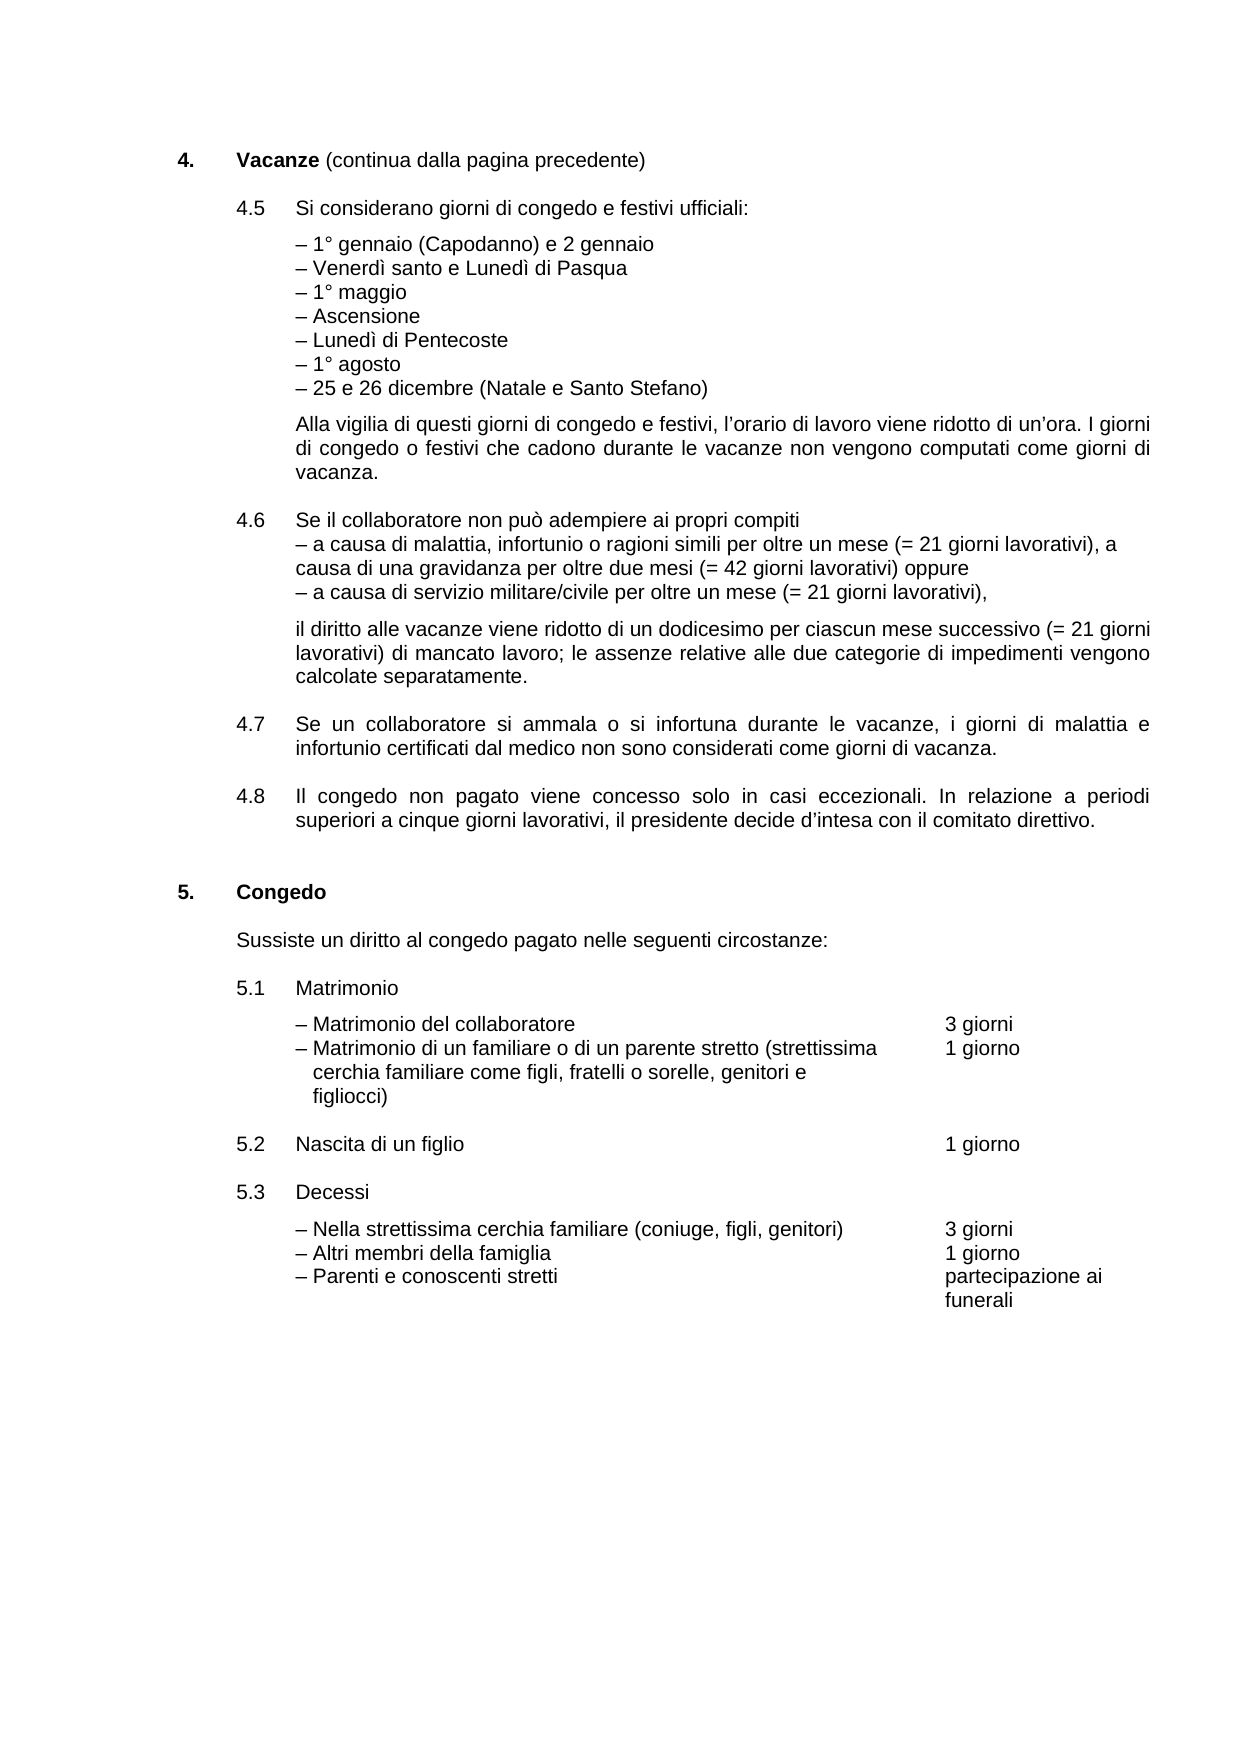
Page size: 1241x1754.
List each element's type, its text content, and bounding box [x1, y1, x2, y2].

text ‒ Altri membri della famiglia 1 giorno [177, 1240, 1152, 1264]
text ‒ 1° gennaio (Capodanno) e 2 gennaio [177, 232, 1152, 256]
text figliocci) [177, 1084, 1152, 1108]
text ‒ Ascensione [177, 304, 1152, 328]
text 4.7 Se un collaboratore si ammala o si infortuna durante le vacanze, i giorni di malattia e infortunio certificati dal medico non sono considerati come giorni di vacanza. [177, 712, 1152, 760]
text 4. Vacanze (continua dalla pagina precedente) [177, 148, 1152, 172]
text 5. Congedo [177, 880, 1152, 904]
text ‒ 25 e 26 dicembre (Natale e Santo Stefano) [177, 376, 1152, 400]
text ‒ Lunedì di Pentecoste [177, 328, 1152, 352]
text ‒ a causa di malattia, infortunio o ragioni simili per oltre un mese (= 21 giorni lavorativi), a causa di una gravidanza per oltre due mesi (= 42 giorni lavorativi) oppure ‒ a causa di servizio militare/civile per oltre un mese (= 21 giorni lavorativi), [177, 532, 1152, 604]
text 5.2 Nascita di un figlio 1 giorno [177, 1132, 1152, 1156]
text ‒ 1° agosto [177, 352, 1152, 376]
text Sussiste un diritto al congedo pagato nelle seguenti circostanze: [177, 928, 1152, 952]
text ‒ Nella strettissima cerchia familiare (coniuge, figli, genitori) 3 giorni [177, 1216, 1152, 1240]
text il diritto alle vacanze viene ridotto di un dodicesimo per ciascun mese successivo (= 21 giorni lavorativi) di mancato lavoro; le assenze relative alle due categorie di impedimenti vengono calcolate separatamente. [177, 616, 1152, 688]
text 4.6 Se il collaboratore non può adempiere ai propri compiti [177, 508, 1152, 532]
text cerchia familiare come figli, fratelli o sorelle, genitori e [177, 1060, 1152, 1084]
text 5.3 Decessi [177, 1180, 1152, 1204]
text ‒ Matrimonio del collaboratore 3 giorni [177, 1012, 1152, 1036]
text 4.5 Si considerano giorni di congedo e festivi ufficiali: [177, 196, 1152, 219]
text ‒ Parenti e conoscenti stretti partecipazione ai [177, 1264, 1152, 1288]
text ‒ 1° maggio [177, 280, 1152, 304]
text ‒ Venerdì santo e Lunedì di Pasqua [177, 256, 1152, 280]
text 4.8 Il congedo non pagato viene concesso solo in casi eccezionali. In relazione a periodi superiori a cinque giorni lavorativi, il presidente decide d’intesa con il comitato direttivo. [177, 784, 1152, 832]
text 5.1 Matrimonio [177, 976, 1152, 1000]
text Alla vigilia di questi giorni di congedo e festivi, l’orario di lavoro viene ridotto di un’ora. I giorni di congedo o festivi che cadono durante le vacanze non vengono computati come giorni di vacanza. [177, 412, 1152, 484]
text funerali [177, 1288, 1152, 1312]
text ‒ Matrimonio di un familiare o di un parente stretto (strettissima 1 giorno [177, 1036, 1152, 1060]
